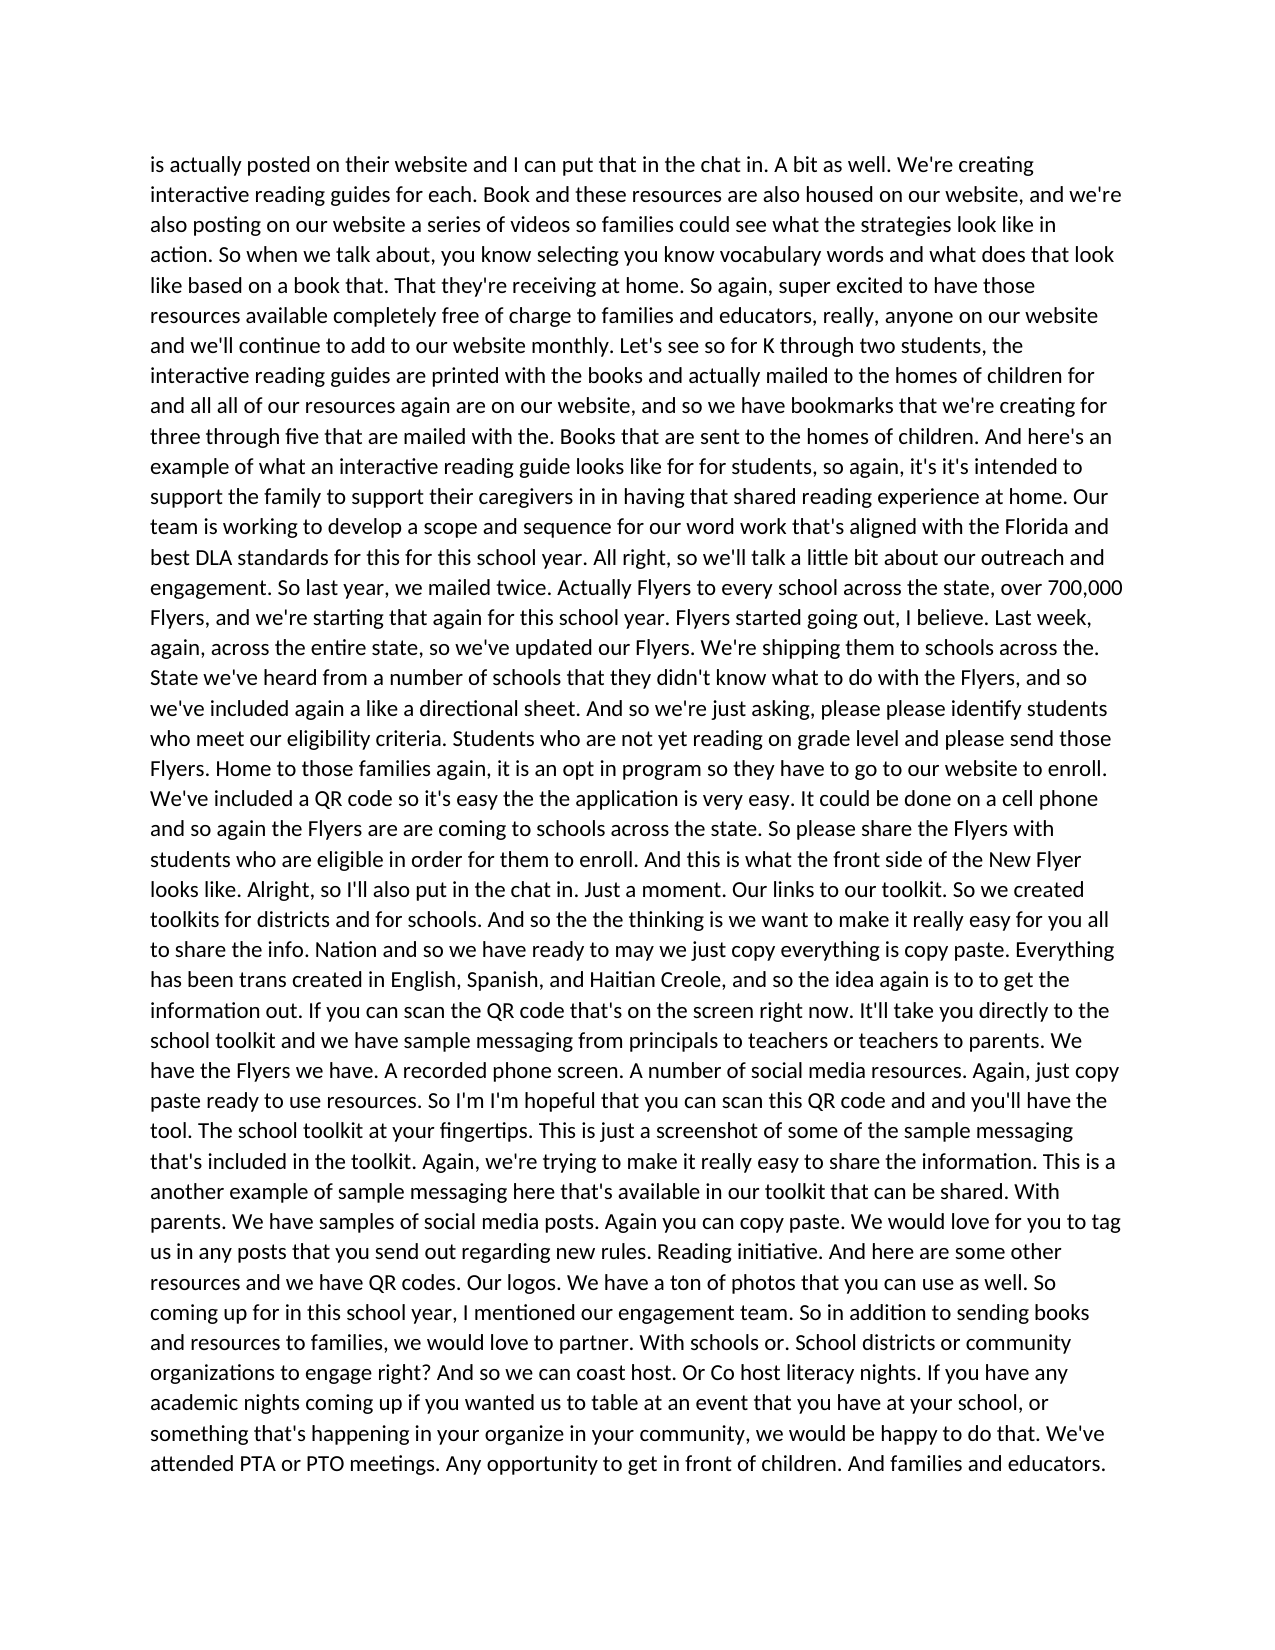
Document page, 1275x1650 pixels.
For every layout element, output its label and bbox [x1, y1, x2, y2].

text [150, 150, 1125, 1477]
